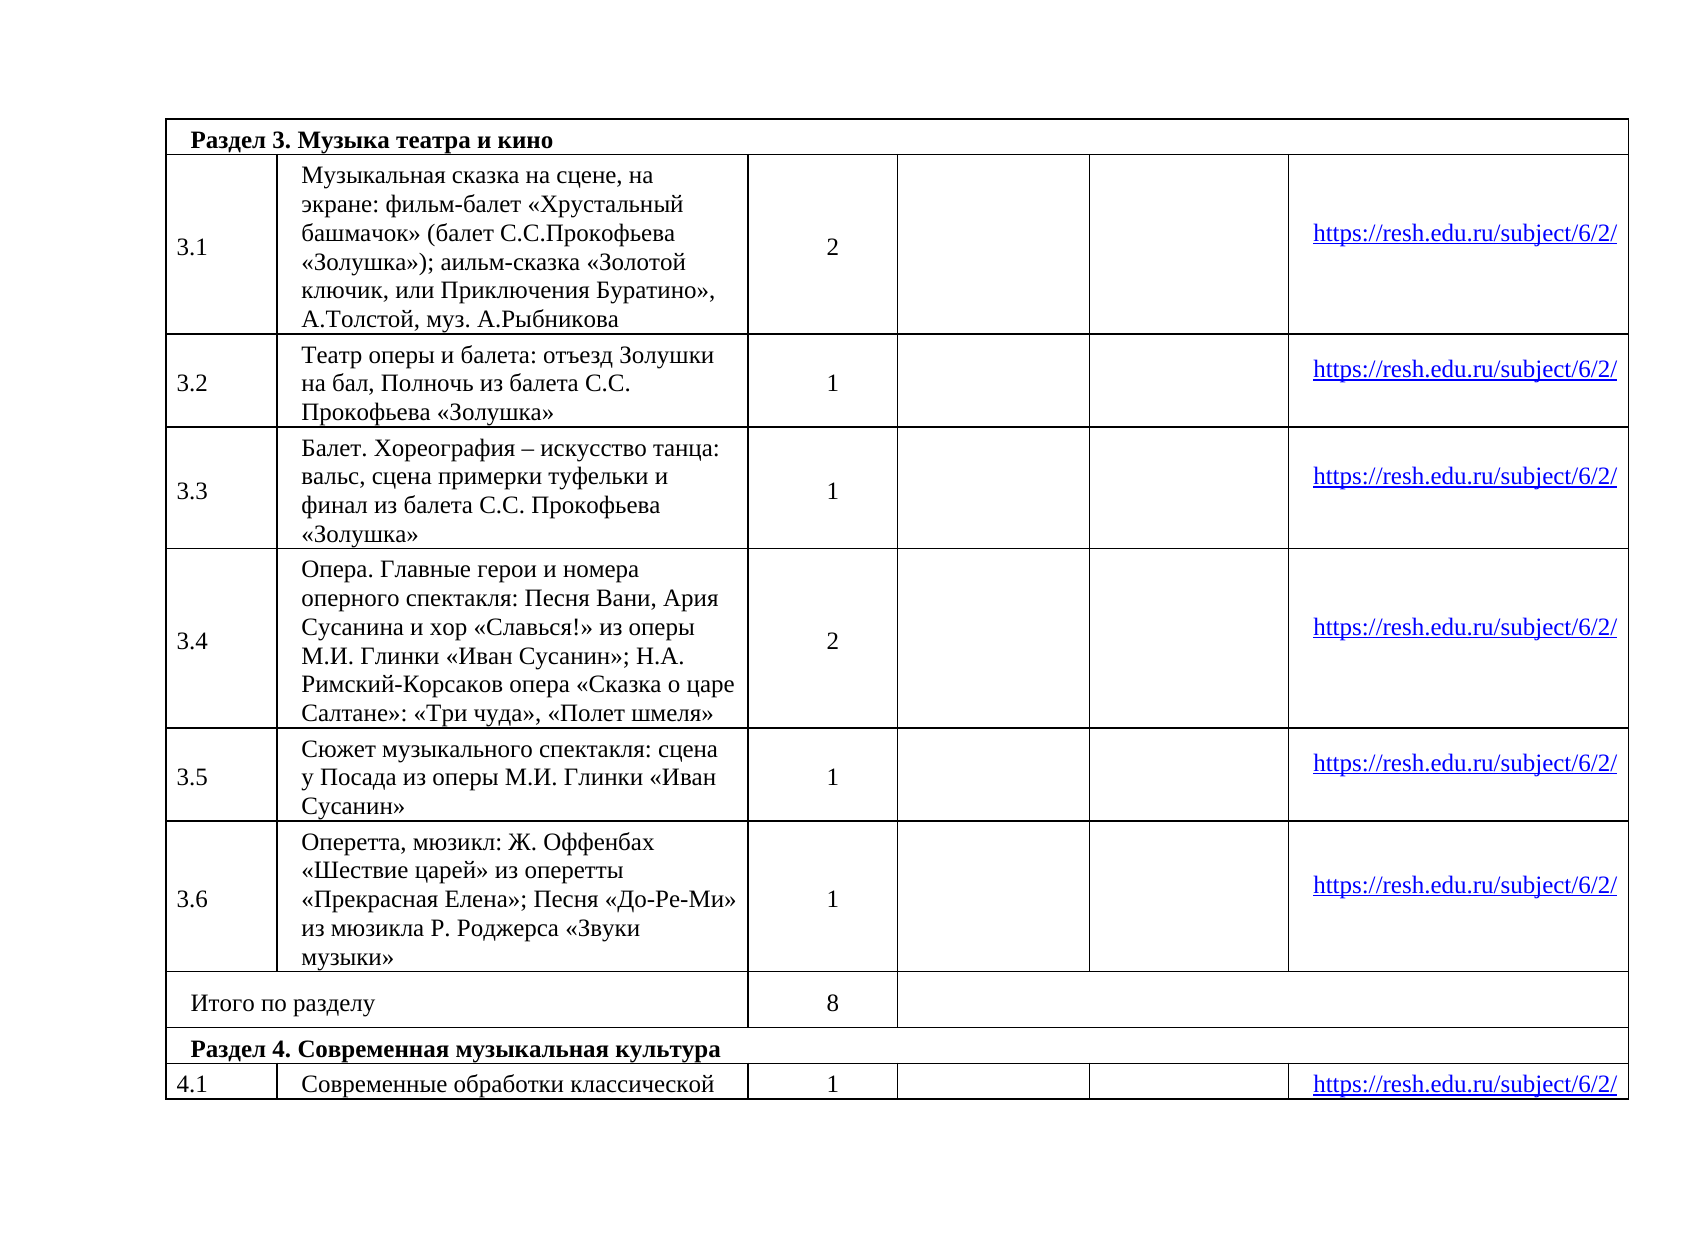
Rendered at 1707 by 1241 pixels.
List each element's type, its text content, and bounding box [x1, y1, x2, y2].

table_cell Оперетта, мюзикл: Ж. Оффенбах «Шествие царей» из оперетты «Прекрасная Елена»; Песня «До-Ре-Ми» из мюзикла Р. Роджерса «Звуки музыки» [278, 822, 747, 971]
table_cell 8 [749, 972, 897, 1027]
table_cell Музыкальная сказка на сцене, на экране: фильм-балет «Хрустальный башмачок» (балет С.С.Прокофьева «Золушка»); aильм-сказка «Золотой ключик, или Приключения Буратино», А.Толстой, муз. А.Рыбникова [278, 155, 747, 333]
table_cell 3.1 [167, 155, 276, 333]
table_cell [1289, 1064, 1628, 1098]
table_cell https://resh.edu.ru/subject/6/2/ [1289, 155, 1628, 333]
table_cell [898, 428, 1089, 548]
table_cell 2 [749, 549, 897, 727]
table_cell [1090, 428, 1288, 548]
table_cell [1090, 729, 1288, 820]
table_cell https://resh.edu.ru/subject/6/2/ [1289, 549, 1628, 727]
table_cell 3.4 [167, 549, 276, 727]
table_cell 1 [749, 335, 897, 426]
table_cell [898, 549, 1089, 727]
table_cell [1090, 335, 1288, 426]
table_cell 1 [749, 428, 897, 548]
table_cell [1090, 822, 1288, 971]
table_cell Сюжет музыкального спектакля: сцена у Посада из оперы М.И. Глинки «Иван Сусанин» [278, 729, 747, 820]
table_cell https://resh.edu.ru/subject/6/2/ [1289, 729, 1628, 820]
table_cell 4.1 [167, 1064, 276, 1098]
table_cell 3.5 [167, 729, 276, 820]
table_cell 1 [749, 1064, 897, 1098]
table_cell 3.2 [167, 335, 276, 426]
table_cell Раздел 3. Музыка театра и кино [167, 120, 1628, 154]
table_cell 3.6 [167, 822, 276, 971]
table_cell [898, 335, 1089, 426]
table_cell [898, 729, 1089, 820]
table_cell 3.3 [167, 428, 276, 548]
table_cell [278, 1064, 747, 1098]
table_cell https://resh.edu.ru/subject/6/2/ [1289, 428, 1628, 548]
table_cell [1090, 1064, 1288, 1098]
table_cell 2 [749, 155, 897, 333]
table_cell [898, 155, 1089, 333]
table_cell Театр оперы и балета: отъезд Золушки на бал, Полночь из балета С.С. Прокофьева «Золушка» [278, 335, 747, 426]
table_cell 1 [749, 729, 897, 820]
table_cell [1090, 549, 1288, 727]
table_cell Опера. Главные герои и номера оперного спектакля: Песня Вани, Ария Сусанина и хор «Славься!» из оперы М.И. Глинки «Иван Сусанин»; Н.А. Римский-Корсаков опера «Сказка о царе Салтане»: «Три чуда», «Полет шмеля» [278, 549, 747, 727]
table_cell 1 [749, 822, 897, 971]
table_cell [898, 822, 1089, 971]
table_cell https://resh.edu.ru/subject/6/2/ [1289, 822, 1628, 971]
table_cell [898, 972, 1628, 1027]
table_cell Балет. Хореография – искусство танца: вальс, сцена примерки туфельки и финал из балета С.С. Прокофьева «Золушка» [278, 428, 747, 548]
table_cell [898, 1064, 1089, 1098]
table_cell Итого по разделу [167, 972, 747, 1027]
table_cell Раздел 4. Современная музыкальная культура [167, 1028, 1628, 1062]
table_cell [1090, 155, 1288, 333]
table_cell https://resh.edu.ru/subject/6/2/ [1289, 335, 1628, 426]
